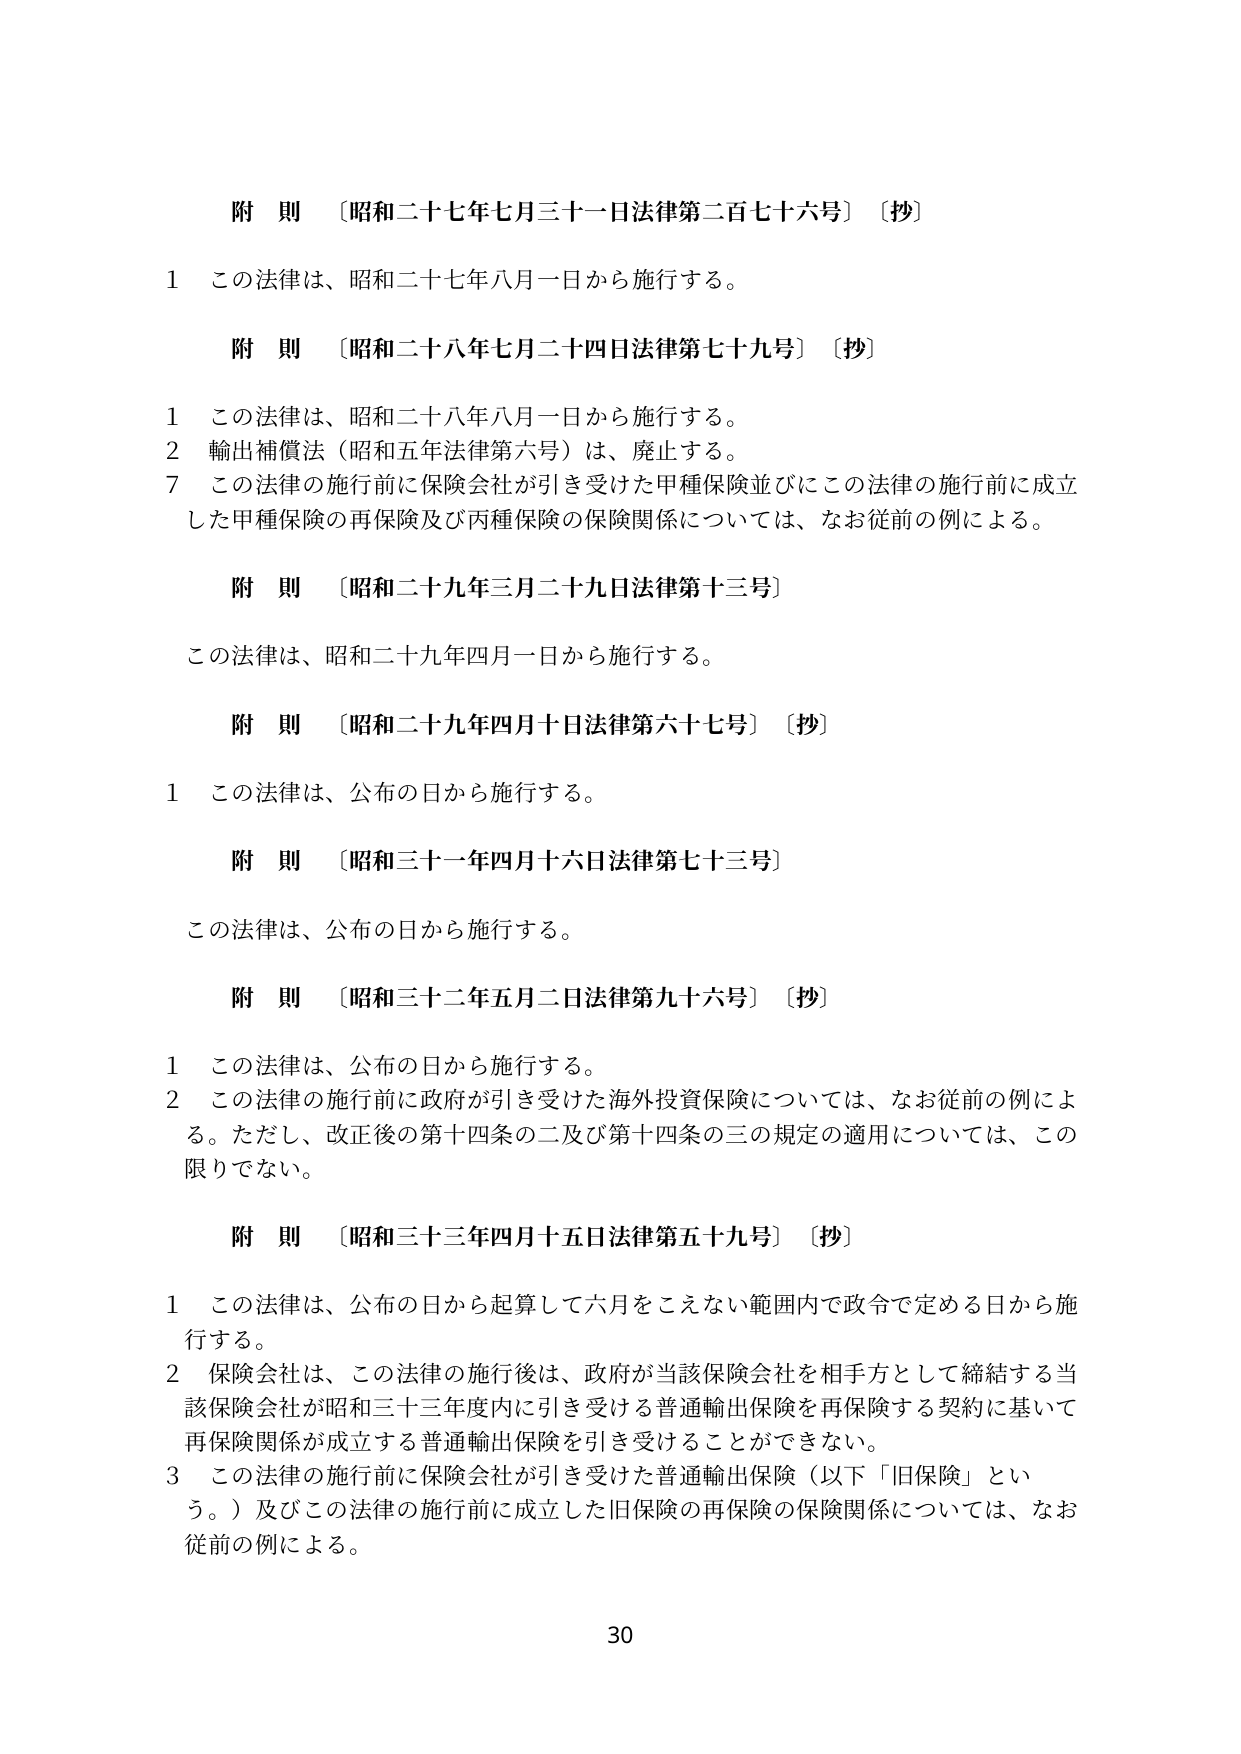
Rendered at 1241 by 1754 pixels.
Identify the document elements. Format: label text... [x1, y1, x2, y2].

text ２ 輸出補償法（昭和五年法律第六号）は、廃止する。 [161, 433, 1079, 467]
text １ この法律は、公布の日から施行する。 [161, 774, 1079, 809]
text 附 則 〔昭和二十八年七月二十四日法律第七十九号〕〔抄〕 [230, 330, 1079, 364]
text ２ この法律の施行前に政府が引き受けた海外投資保険については、なお従前の例による。ただし、改正後の第十四条の二及び第十四条の三の規定の適用については、この限りでない。 [161, 1082, 1079, 1184]
text 附 則 〔昭和二十七年七月三十一日法律第二百七十六号〕〔抄〕 [230, 194, 1079, 228]
text 附 則 〔昭和二十九年三月二十九日法律第十三号〕 [230, 569, 1079, 604]
text ２ 保険会社は、この法律の施行後は、政府が当該保険会社を相手方として締結する当該保険会社が昭和三十三年度内に引き受ける普通輸出保険を再保険する契約に基いて再保険関係が成立する普通輸出保険を引き受けることができない。 [161, 1355, 1079, 1458]
text 附 則 〔昭和三十三年四月十五日法律第五十九号〕〔抄〕 [230, 1219, 1079, 1253]
text ３ この法律の施行前に保険会社が引き受けた普通輸出保険（以下「旧保険」という。）及びこの法律の施行前に成立した旧保険の再保険の保険関係については、なお従前の例による。 [161, 1458, 1079, 1560]
text ７ この法律の施行前に保険会社が引き受けた甲種保険並びにこの法律の施行前に成立した甲種保険の再保険及び丙種保険の保険関係については、なお従前の例による。 [161, 467, 1079, 535]
text この法律は、公布の日から施行する。 [161, 911, 1079, 945]
text 附 則 〔昭和三十二年五月二日法律第九十六号〕〔抄〕 [230, 979, 1079, 1014]
text 附 則 〔昭和三十一年四月十六日法律第七十三号〕 [230, 843, 1079, 877]
text １ この法律は、昭和二十七年八月一日から施行する。 [161, 262, 1079, 296]
text この法律は、昭和二十九年四月一日から施行する。 [161, 638, 1079, 672]
text １ この法律は、公布の日から起算して六月をこえない範囲内で政令で定める日から施行する。 [161, 1287, 1079, 1355]
text 附 則 〔昭和二十九年四月十日法律第六十七号〕〔抄〕 [230, 706, 1079, 740]
text １ この法律は、公布の日から施行する。 [161, 1048, 1079, 1082]
text １ この法律は、昭和二十八年八月一日から施行する。 [161, 399, 1079, 433]
